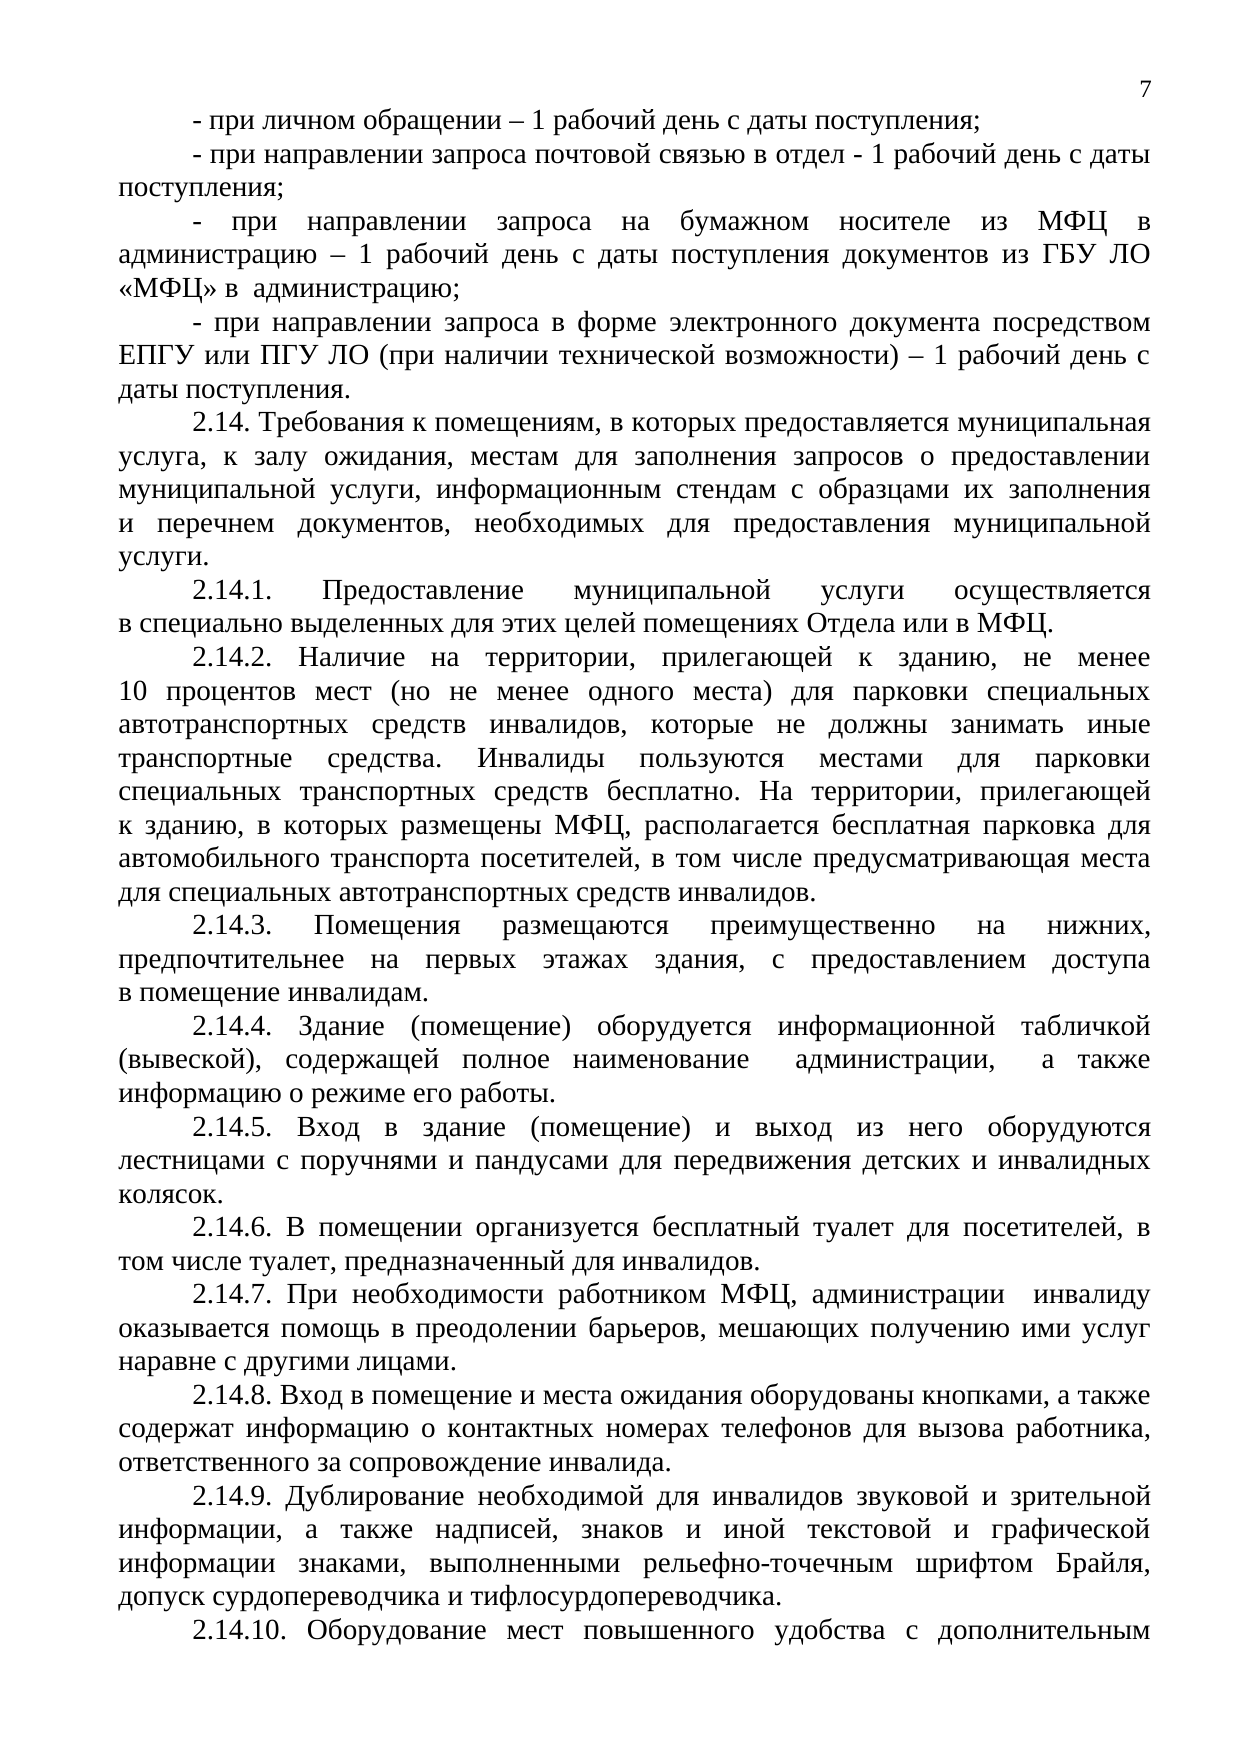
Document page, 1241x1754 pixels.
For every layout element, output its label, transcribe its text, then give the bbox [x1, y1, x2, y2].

text 2.14.8. Вход в помещение и места ожидания оборудованы кнопками, а также содержат информацию о контактных номерах телефонов для вызова работника, ответственного за сопровождение инвалида. [118, 1377, 1152, 1478]
text 2.14.7. При необходимости работником МФЦ, администрации инвалиду оказывается помощь в преодолении барьеров, мешающих получению ими услуг наравне с другими лицами. [118, 1276, 1152, 1377]
text 2.14.6. В помещении организуется бесплатный туалет для посетителей, в том числе туалет, предназначенный для инвалидов. [118, 1209, 1152, 1276]
text 2.14.5. Вход в здание (помещение) и выход из него оборудуются лестницами с поручнями и пандусами для передвижения детских и инвалидных колясок. [118, 1109, 1152, 1209]
title - при личном обращении – 1 рабочий день с даты поступления; [118, 102, 1152, 136]
title - при направлении запроса почтовой связью в отдел - 1 рабочий день с даты поступления; [118, 136, 1152, 203]
title 2.14. Требования к помещениям, в которых предоставляется муниципальная услуга, к залу ожидания, местам для заполнения запросов о предоставлении муниципальной услуги, информационным стендам с образцами их заполнения и перечнем документов, необходимых для предоставления муниципальной услуги. [118, 404, 1152, 572]
title - при направлении запроса в форме электронного документа посредством ЕПГУ или ПГУ ЛО (при наличии технической возможности) – 1 рабочий день с даты поступления. [118, 304, 1152, 404]
text 2.14.3. Помещения размещаются преимущественно на нижних, предпочтительнее на первых этажах здания, с предоставлением доступа в помещение инвалидам. [118, 907, 1152, 1008]
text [118, 1612, 1152, 1645]
title - при направлении запроса на бумажном носителе из МФЦ в администрацию – 1 рабочий день с даты поступления документов из ГБУ ЛО «МФЦ» в администрацию; [118, 203, 1152, 304]
text 2.14.2. Наличие на территории, прилегающей к зданию, не менее 10 процентов мест (но не менее одного места) для парковки специальных автотранспортных средств инвалидов, которые не должны занимать иные транспортные средства. Инвалиды пользуются местами для парковки специальных транспортных средств бесплатно. На территории, прилегающей к зданию, в которых размещены МФЦ, располагается бесплатная парковка для автомобильного транспорта посетителей, в том числе предусматривающая места для специальных автотранспортных средств инвалидов. [118, 639, 1152, 907]
text 2.14.9. Дублирование необходимой для инвалидов звуковой и зрительной информации, а также надписей, знаков и иной текстовой и графической информации знаками, выполненными рельефно-точечным шрифтом Брайля, допуск сурдопереводчика и тифлосурдопереводчика. [118, 1478, 1152, 1612]
text 2.14.4. Здание (помещение) оборудуется информационной табличкой (вывеской), содержащей полное наименование администрации, а также информацию о режиме его работы. [118, 1008, 1152, 1109]
text 2.14.1. Предоставление муниципальной услуги осуществляется в специально выделенных для этих целей помещениях Отдела или в МФЦ. [118, 572, 1152, 639]
